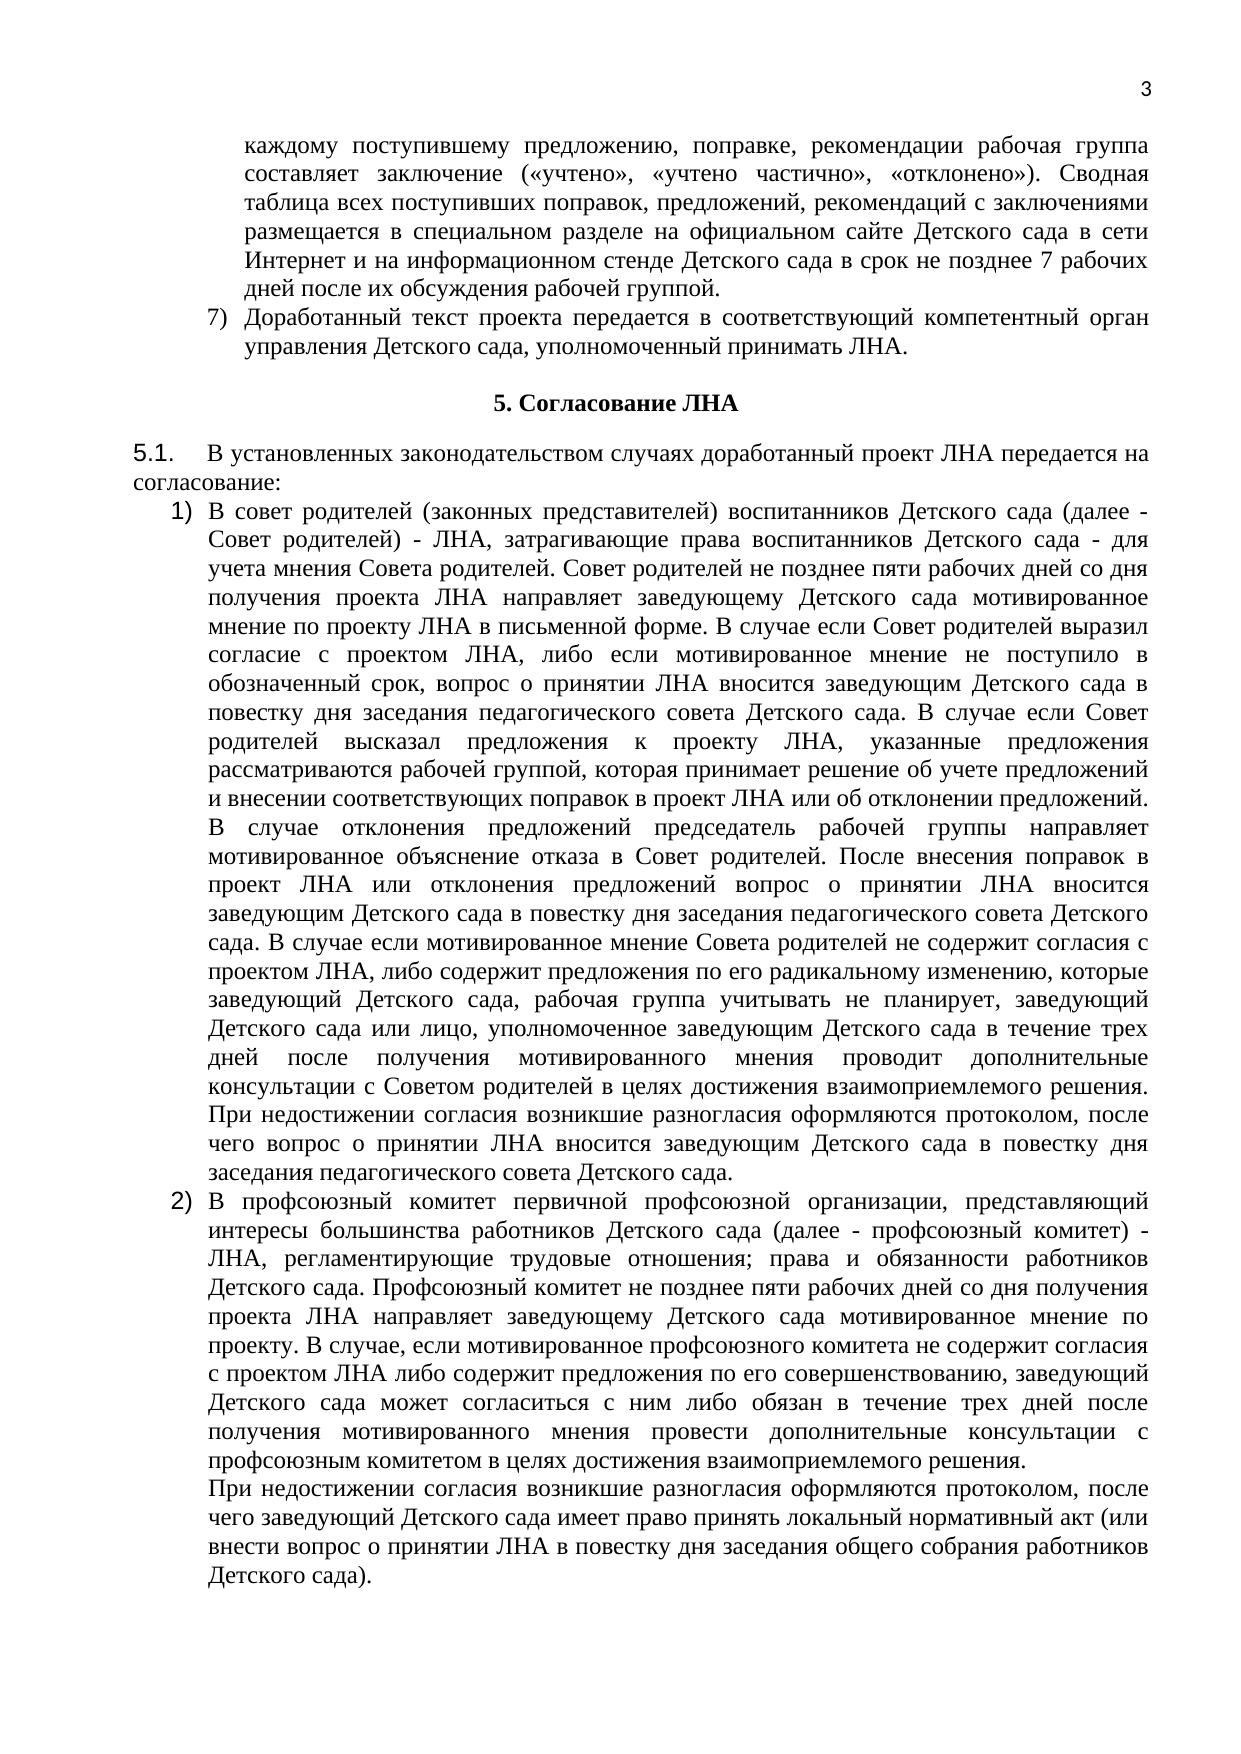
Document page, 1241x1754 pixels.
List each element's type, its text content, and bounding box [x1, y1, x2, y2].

list В установленных законодательством случаях доработанный проект ЛНА передается на согласование: [133, 438, 1149, 496]
list В профсоюзный комитет первичной профсоюзной организации, представляющий интересы большинства работников Детского сада (далее - профсоюзный комитет) - ЛHA, регламентирующие трудовые отношения; права и обязанности работников Детского сада. Профсоюзный комитет не позднее пяти рабочих дней со дня получения проекта ЛHA направляет заведующему Детского сада мотивированное мнение по проекту. В случае, если мотивированное профсоюзного комитета не содержит согласия с проектом ЛHA либо содержит предложения по его совершенствованию, заведующий Детского сада может согласиться с ним либо обязан в течение трех дней после получения мотивированного мнения провести дополнительные консультации с профсоюзным комитетом в целях достижения взаимоприемлемого решения. [170, 1186, 1149, 1473]
list Доработанный текст проекта передается в соответствующий компетентный орган управления Детского сада, уполномоченный принимать ЛНА. [207, 302, 1149, 360]
text 5. Согласование ЛНА [493, 388, 1152, 417]
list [207, 130, 1149, 302]
list В совет родителей (законных представителей) воспитанников Детского сада (далее - Совет родителей) - ЛHA, затрагивающие права воспитанников Детского сада - для учета мнения Совета родителей. Совет родителей не позднее пяти рабочих дней со дня получения проекта ЛHA направляет заведующему Детского сада мотивированное мнение по проекту ЛHA в письменной форме. В случае если Совет родителей выразил согласие с проектом ЛHA, либо если мотивированное мнение не поступило в обозначенный срок, вопрос о принятии ЛHA вносится заведующим Детского сада в повестку дня заседания педагогического совета Детского сада. В случае если Совет родителей высказал предложения к проекту ЛHA, указанные предложения рассматриваются рабочей группой, которая принимает решение об учете предложений и внесении соответствующих поправок в проект ЛHA или об отклонении предложений. В случае отклонения предложений председатель рабочей группы направляет мотивированное объяснение отказа в Совет родителей. После внесения поправок в проект ЛНА или отклонения предложений вопрос о принятии ЛНА вносится заведующим Детского сада в повестку дня заседания педагогического совета Детского сада. В случае если мотивированное мнение Совета родителей не содержит согласия с проектом ЛHA, либо содержит предложения по его радикальному изменению, которые заведующий Детского сада, рабочая группа учитывать не планирует, заведующий Детского сада или лицо, уполномоченное заведующим Детского сада в течение трех дней после получения мотивированного мнения проводит дополнительные консультации с Советом родителей в целях достижения взаимоприемлемого решения. При недостижении согласия возникшие разногласия оформляются протоколом, после чего вопрос о принятии ЛHA вносится заведующим Детского сада в повестку дня заседания педагогического совета Детского сада. [170, 496, 1149, 1186]
list При недостижении согласия возникшие разногласия оформляются протоколом, после чего заведующий Детского сада имеет право принять локальный нормативный акт (или внести вопрос о принятии ЛHA в повестку дня заседания общего собрания работников Детского сада). [208, 1473, 1149, 1588]
